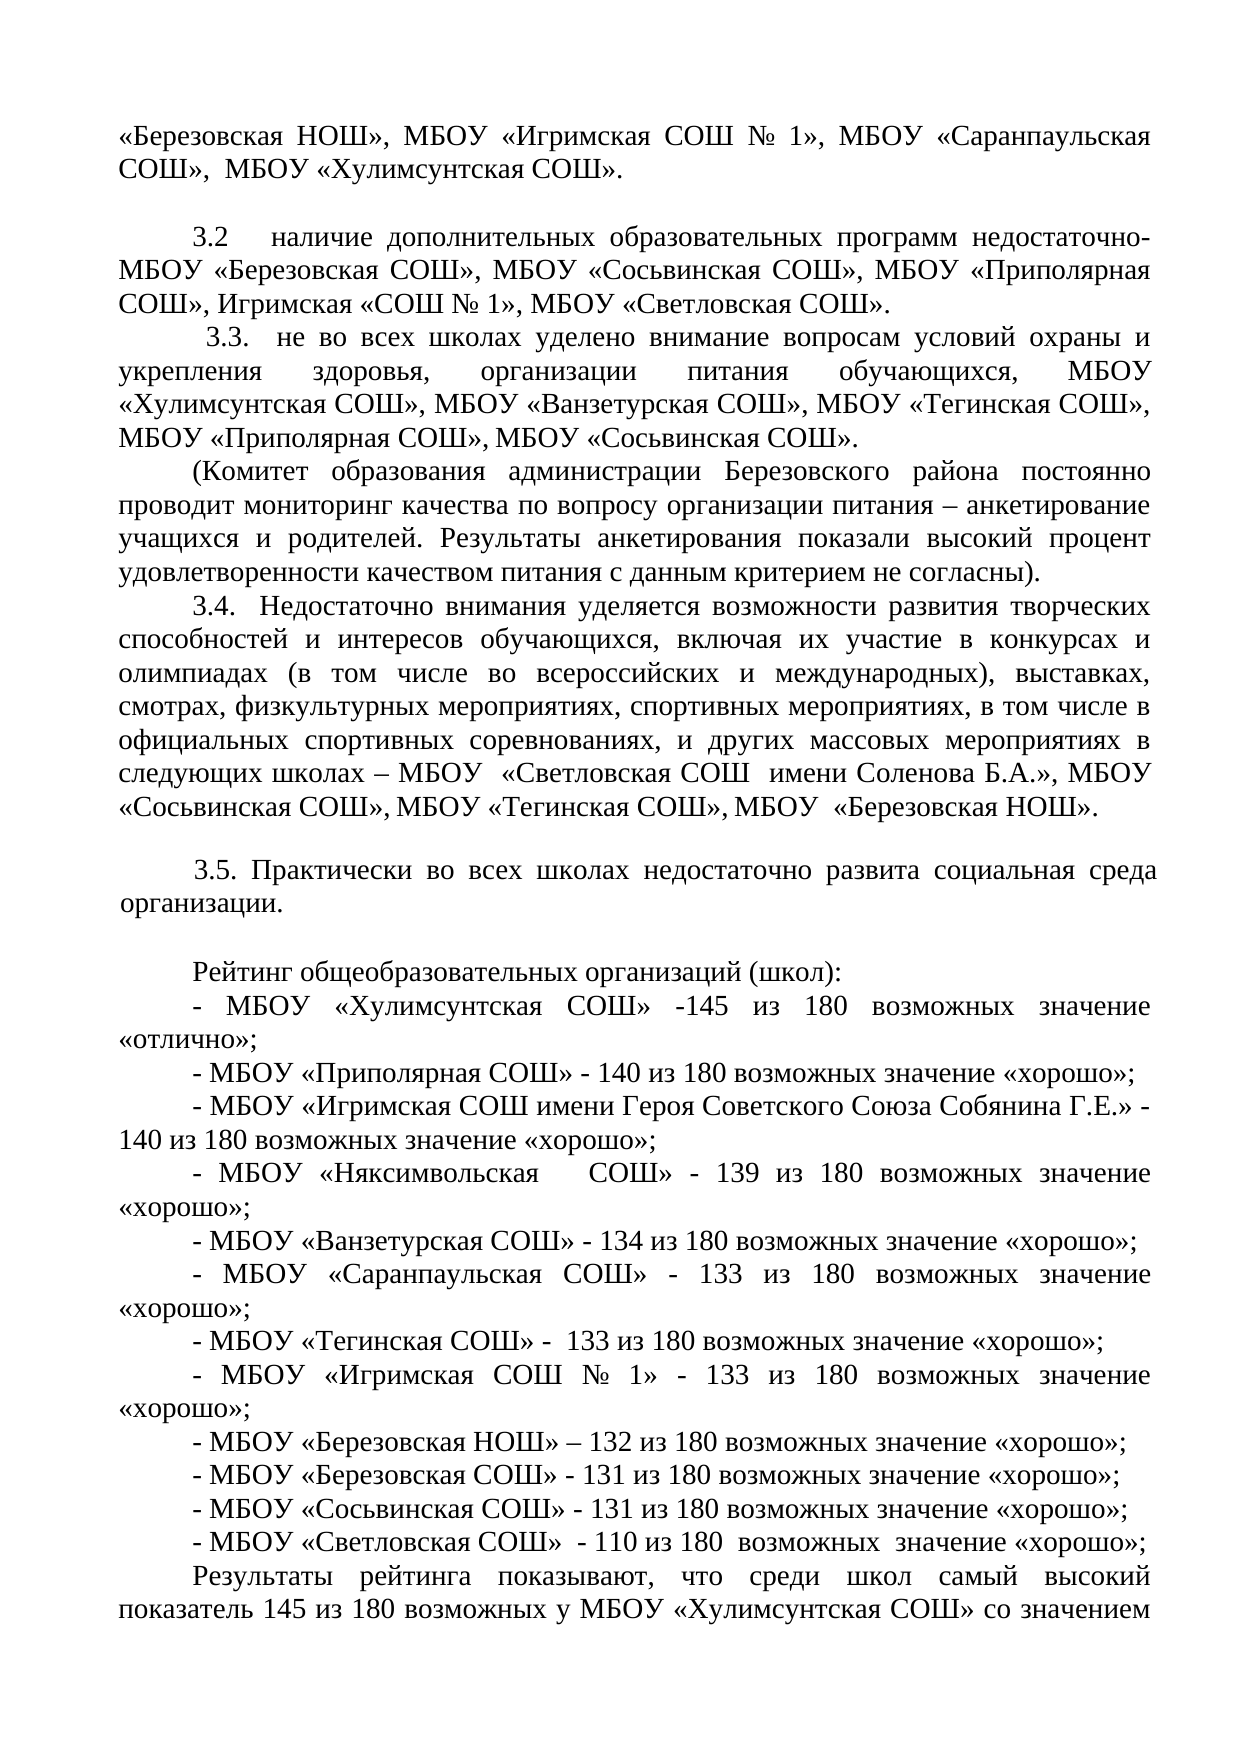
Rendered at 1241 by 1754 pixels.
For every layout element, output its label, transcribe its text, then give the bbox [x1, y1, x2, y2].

text 3.3. не во всех школах уделено внимание вопросам условий охраны и укрепления здоровья, организации питания обучающихся, МБОУ «Хулимсунтская СОШ», МБОУ «Ванзетурская СОШ», МБОУ «Тегинская СОШ», МБОУ «Приполярная СОШ», МБОУ «Сосьвинская СОШ». [118, 319, 1152, 453]
text - МБОУ «Светловская СОШ» - 110 из 180 возможных значение «хорошо»; [118, 1524, 1152, 1558]
text - МБОУ «Приполярная СОШ» - 140 из 180 возможных значение «хорошо»; [118, 1055, 1152, 1088]
text Рейтинг общеобразовательных организаций (школ): [118, 954, 1152, 988]
text - МБОУ «Игримская СОШ имени Героя Советского Союза Собянина Г.Е.» - 140 из 180 возможных значение «хорошо»; [118, 1088, 1152, 1156]
text (Комитет образования администрации Березовского района постоянно проводит мониторинг качества по вопросу организации питания – анкетирование учащихся и родителей. Результаты анкетирования показали высокий процент удовлетворенности качеством питания с данным критерием не согласны). [118, 453, 1152, 588]
text - МБОУ «Тегинская СОШ» - 133 из 180 возможных значение «хорошо»; [118, 1323, 1152, 1357]
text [118, 118, 1152, 185]
text 3.2 наличие дополнительных образовательных программ недостаточно- МБОУ «Березовская СОШ», МБОУ «Сосьвинская СОШ», МБОУ «Приполярная СОШ», Игримская «СОШ № 1», МБОУ «Светловская СОШ». [118, 219, 1152, 319]
text - МБОУ «Сосьвинская СОШ» - 131 из 180 возможных значение «хорошо»; [118, 1491, 1152, 1524]
text - МБОУ «Березовская НОШ» – 132 из 180 возможных значение «хорошо»; [118, 1424, 1152, 1457]
text - МБОУ «Няксимвольская СОШ» - 139 из 180 возможных значение «хорошо»; [118, 1156, 1152, 1223]
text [118, 1558, 1152, 1625]
text - МБОУ «Игримская СОШ № 1» - 133 из 180 возможных значение «хорошо»; [118, 1357, 1152, 1424]
text - МБОУ «Ванзетурская СОШ» - 134 из 180 возможных значение «хорошо»; [118, 1223, 1152, 1256]
table_header 3.5. Практически во всех школах недостаточно развита социальная среда организации. [118, 851, 1160, 921]
text - МБОУ «Березовская СОШ» - 131 из 180 возможных значение «хорошо»; [118, 1457, 1152, 1491]
text - МБОУ «Хулимсунтская СОШ» -145 из 180 возможных значение «отлично»; [118, 988, 1152, 1055]
text - МБОУ «Саранпаульская СОШ» - 133 из 180 возможных значение «хорошо»; [118, 1256, 1152, 1323]
text 3.4. Недостаточно внимания уделяется возможности развития творческих способностей и интересов обучающихся, включая их участие в конкурсах и олимпиадах (в том числе во всероссийских и международных), выставках, смотрах, физкультурных мероприятиях, спортивных мероприятиях, в том числе в официальных спортивных соревнованиях, и других массовых мероприятиях в следующих школах – МБОУ «Светловская СОШ имени Соленова Б.А.», МБОУ «Сосьвинская СОШ», МБОУ «Тегинская СОШ», МБОУ «Березовская НОШ». [118, 588, 1152, 822]
